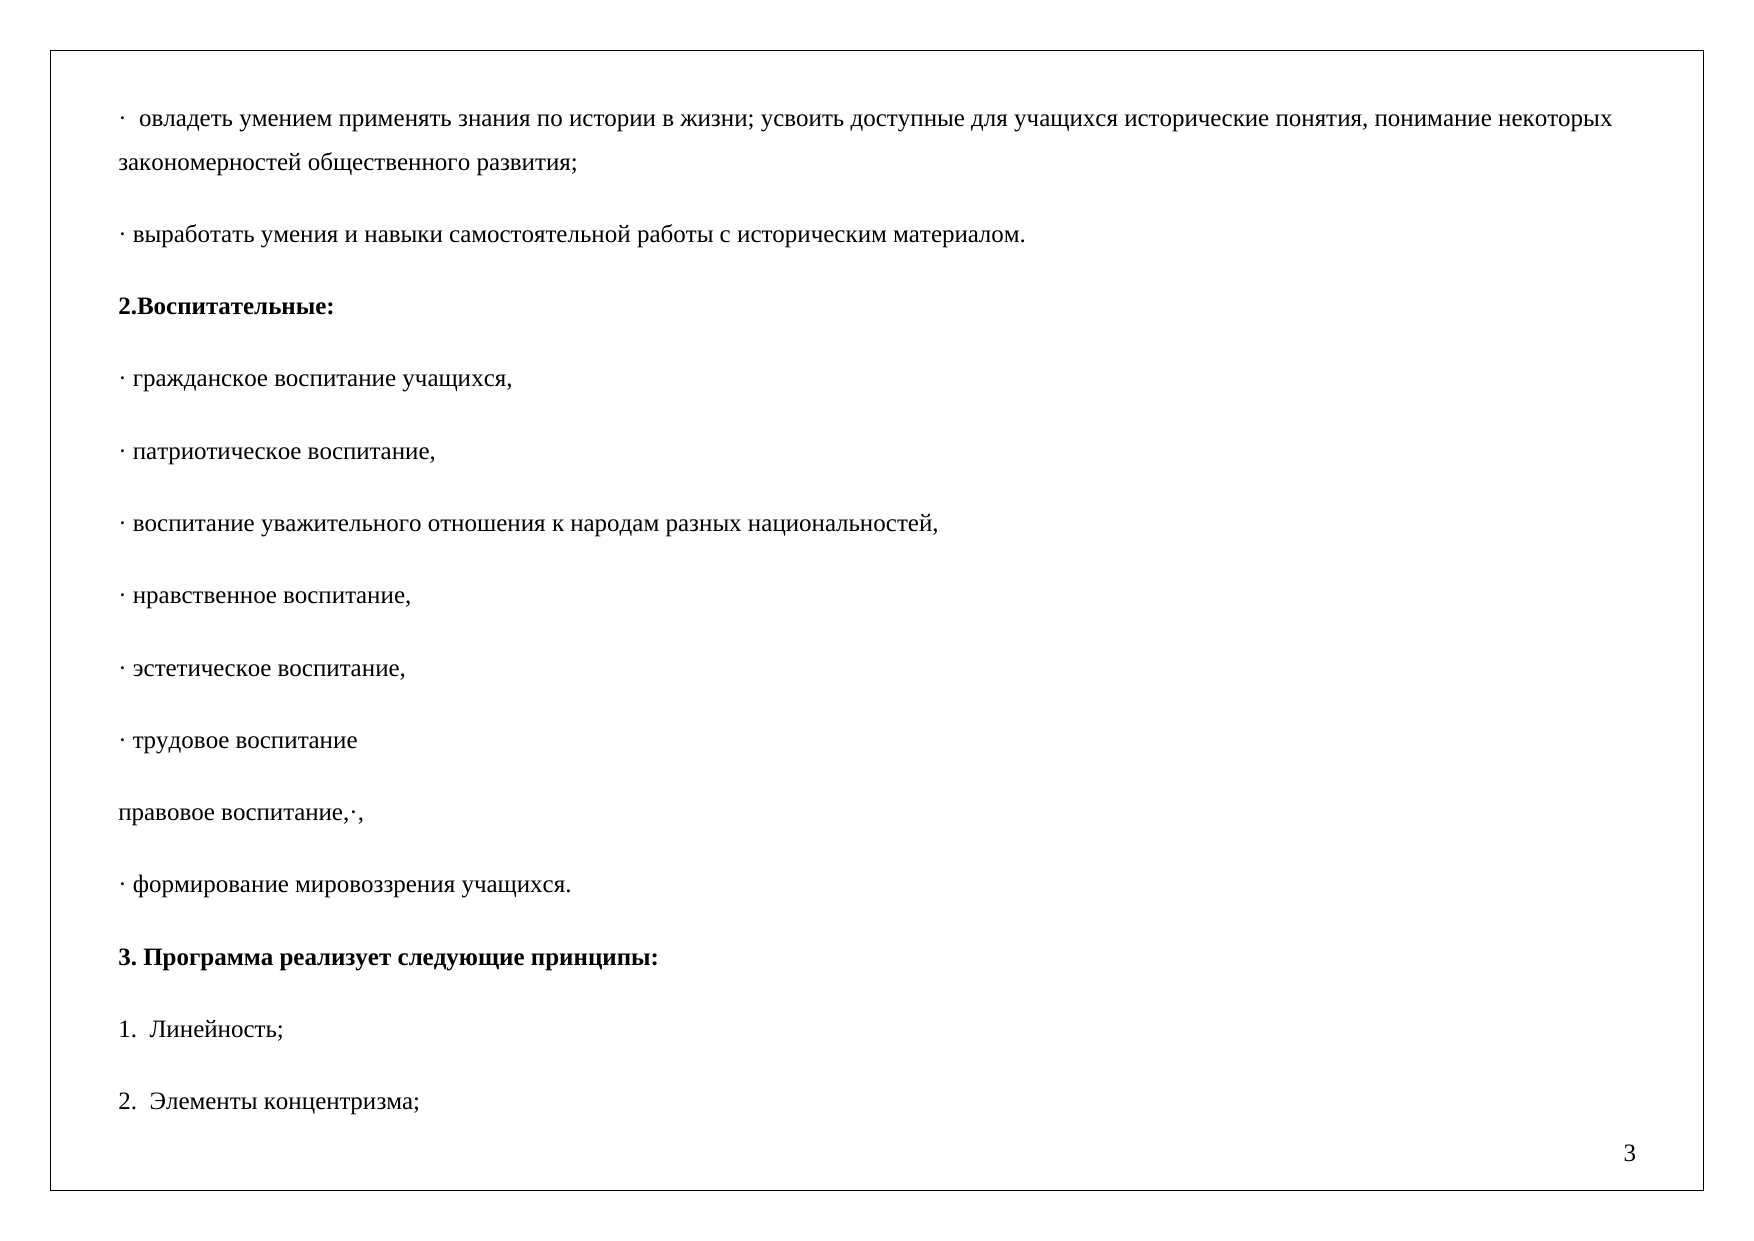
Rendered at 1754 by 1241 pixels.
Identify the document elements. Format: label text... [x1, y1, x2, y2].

text · гражданское воспитание учащихся, [118, 363, 1636, 392]
text · нравственное воспитание, [118, 580, 1636, 609]
text · эстетическое воспитание, [118, 653, 1636, 681]
text 2. Элементы концентризма; [118, 1086, 1636, 1115]
text · овладеть умением применять знания по истории в жизни; усвоить доступные для учащихся исторические понятия, понимание некоторых закономерностей общественного развития; [118, 103, 1636, 175]
text · трудовое воспитание [118, 725, 1636, 754]
text 3. Программа реализует следующие принципы: [118, 942, 1636, 971]
text · выработать умения и навыки самостоятельной работы с историческим материалом. [118, 219, 1636, 248]
text · патриотическое воспитание, [118, 436, 1636, 464]
text 2.Воспитательные: [118, 291, 1636, 320]
text · формирование мировоззрения учащихся. [118, 869, 1636, 898]
text 1. Линейность; [118, 1014, 1636, 1043]
text правовое воспитание,·, [118, 797, 1636, 826]
text · воспитание уважительного отношения к народам разных национальностей, [118, 508, 1636, 537]
